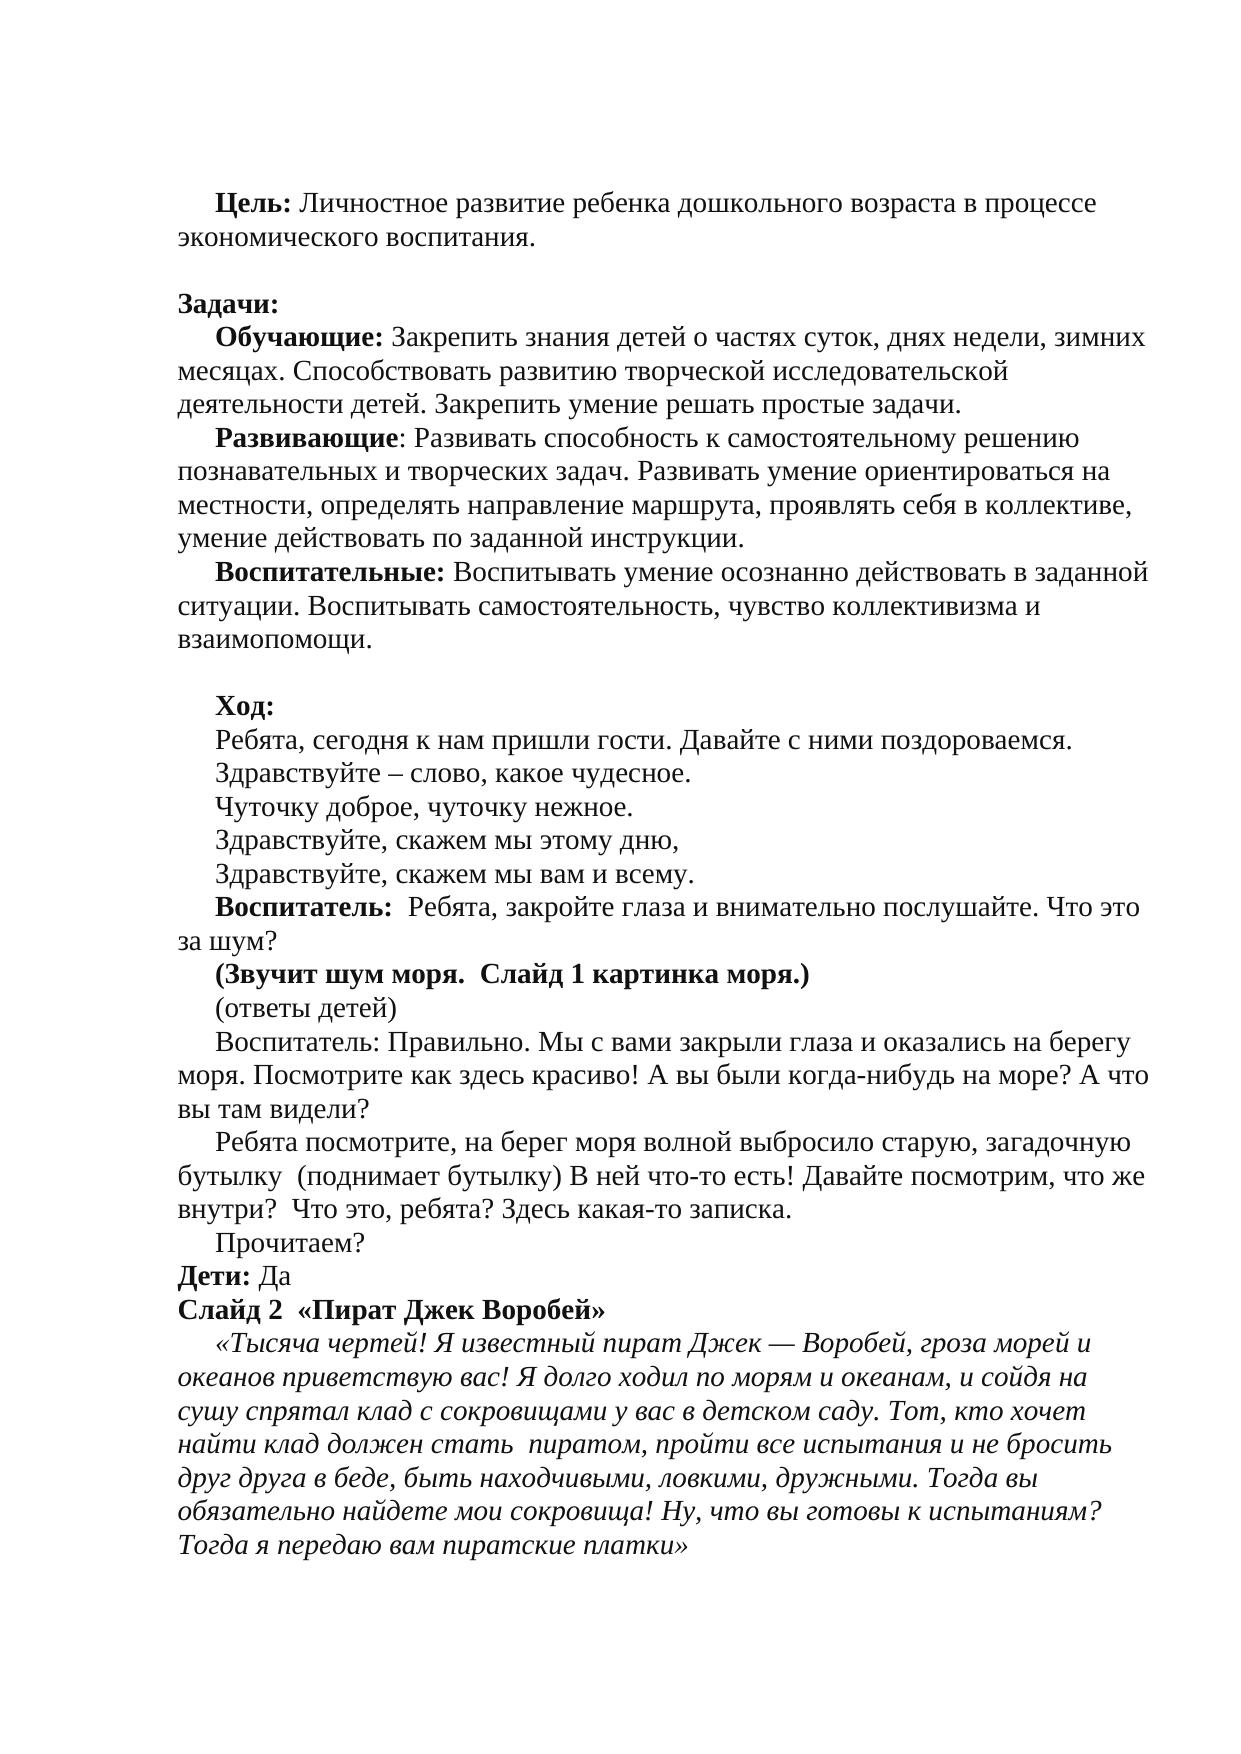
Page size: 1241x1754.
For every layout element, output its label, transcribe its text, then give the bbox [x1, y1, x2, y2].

text «Тысяча чертей! Я известный пират Джек — Воробей, гроза морей и океанов приветствую вас! Я долго ходил по морям и океанам, и сойдя на сушу спрятал клад с сокровищами у вас в детском саду. Тот, кто хочет найти клад должен стать пиратом, пройти все испытания и не бросить друг друга в беде, быть находчивыми, ловкими, дружными. Тогда вы обязательно найдете мои сокровища! Ну, что вы готовы к испытаниям? Тогда я передаю вам пиратские платки» [177, 1326, 1152, 1560]
text Прочитаем? [177, 1225, 1152, 1258]
text Воспитатель: Ребята, закройте глаза и внимательно послушайте. Что это за шум? [177, 889, 1152, 957]
text (ответы детей) [177, 990, 1152, 1024]
text Здравствуйте – слово, какое чудесное. [177, 755, 1152, 789]
text Обучающие: Закрепить знания детей о частях суток, днях недели, зимних месяцах. Способствовать развитию творческой исследовательской деятельности детей. Закрепить умение решать простые задачи. [177, 319, 1152, 420]
text Здравствуйте, скажем мы этому дню, [177, 822, 1152, 856]
text Ход: [177, 688, 1152, 722]
text Воспитательные: Воспитывать умение осознанно действовать в заданной ситуации. Воспитывать самостоятельность, чувство коллективизма и взаимопомощи. [177, 554, 1152, 655]
text Цель: Личностное развитие ребенка дошкольного возраста в процессе экономического воспитания. [177, 185, 1152, 252]
text (Звучит шум моря. Слайд 1 картинка моря.) [177, 957, 1152, 990]
text Дети: Да [177, 1258, 1152, 1292]
text Ребята, сегодня к нам пришли гости. Давайте с ними поздороваемся. [177, 722, 1152, 755]
text Воспитатель: Правильно. Мы с вами закрыли глаза и оказались на берегу моря. Посмотрите как здесь красиво! А вы были когда-нибудь на море? А что вы там видели? [177, 1024, 1152, 1124]
text Здравствуйте, скажем мы вам и всему. [177, 856, 1152, 889]
text Ребята посмотрите, на берег моря волной выбросило старую, загадочную бутылку (поднимает бутылку) В ней что-то есть! Давайте посмотрим, что же внутри? Что это, ребята? Здесь какая-то записка. [177, 1124, 1152, 1225]
text Слайд 2 «Пират Джек Воробей» [177, 1292, 1152, 1326]
text Развивающие: Развивать способность к самостоятельному решению познавательных и творческих задач. Развивать умение ориентироваться на местности, определять направление маршрута, проявлять себя в коллективе, умение действовать по заданной инструкции. [177, 420, 1152, 554]
text Чуточку доброе, чуточку нежное. [177, 789, 1152, 822]
text Задачи: [177, 286, 1152, 319]
